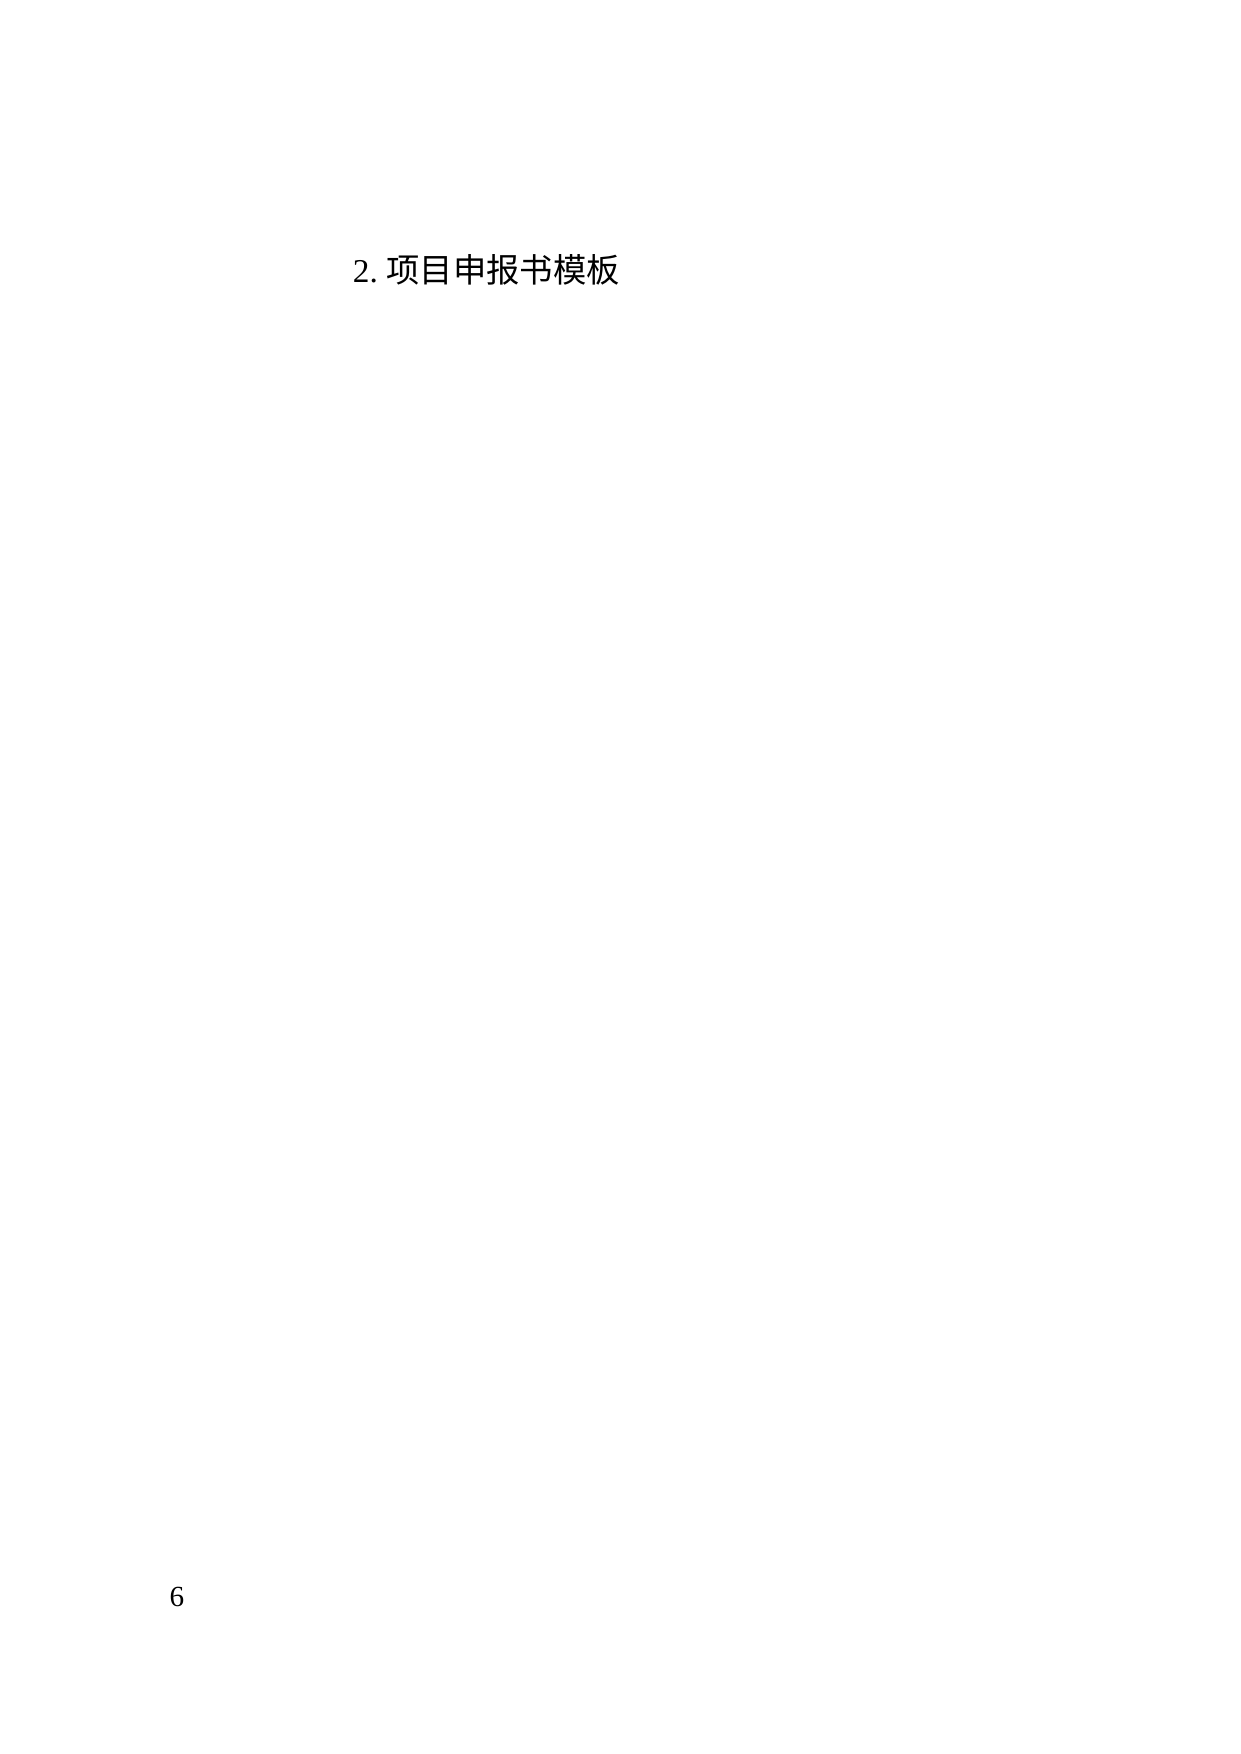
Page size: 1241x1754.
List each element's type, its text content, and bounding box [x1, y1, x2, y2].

text 2.项目申报书模板 [152, 236, 1088, 299]
